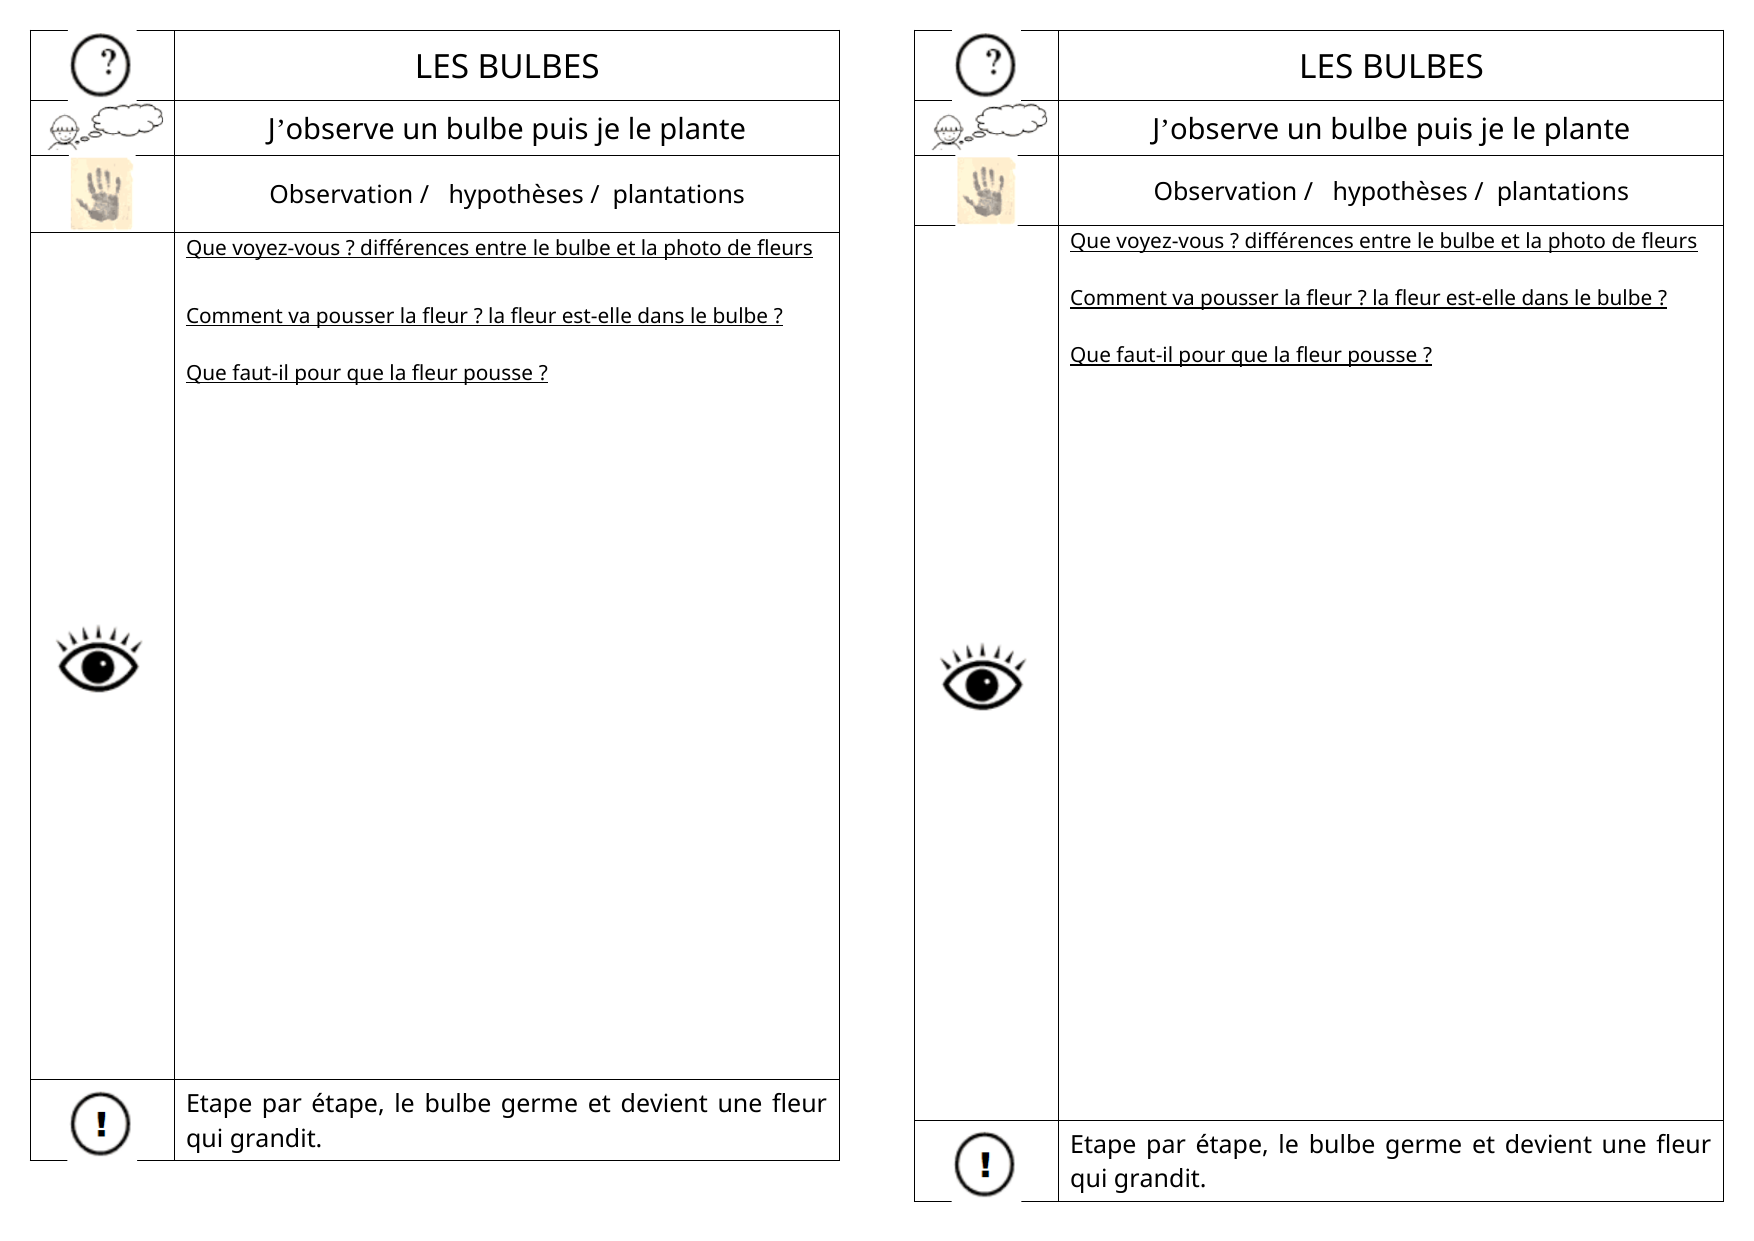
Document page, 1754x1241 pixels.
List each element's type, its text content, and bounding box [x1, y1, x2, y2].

table_cell [915, 101, 925, 154]
table_cell [164, 101, 174, 154]
table_cell [1022, 1121, 1058, 1201]
table_cell LES BULBES [1059, 31, 1723, 100]
table_cell Observation / hypothèses / plantations [175, 156, 839, 232]
table_header [137, 31, 174, 100]
table_cell J’observe un bulbe puis je le plante [175, 101, 839, 154]
picture [925, 30, 1048, 226]
table_cell [1018, 156, 1058, 225]
picture [951, 1121, 1022, 1202]
table_cell [1048, 101, 1058, 154]
table_cell [915, 1121, 951, 1201]
picture [67, 1080, 138, 1161]
table_cell [138, 1080, 174, 1160]
table_cell [1021, 31, 1058, 100]
table_cell [31, 1080, 67, 1160]
picture [935, 635, 1038, 712]
table_header LES BULBES [175, 31, 839, 100]
table_cell Etape par étape, le bulbe germe et devient une fleur qui grandit. [175, 1080, 839, 1160]
table_cell [915, 226, 1058, 1120]
picture [41, 30, 164, 232]
table_cell [31, 101, 41, 154]
table_cell J’observe un bulbe puis je le plante [1059, 101, 1723, 154]
table_cell Observation / hypothèses / plantations [1059, 156, 1723, 225]
table_cell [915, 31, 952, 100]
table_cell [31, 156, 68, 232]
picture [51, 617, 154, 694]
table_cell [915, 156, 955, 225]
table_cell [136, 156, 174, 232]
table_cell [31, 233, 174, 1079]
table_header [31, 31, 67, 100]
table_cell Etape par étape, le bulbe germe et devient une fleur qui grandit. [1059, 1121, 1723, 1201]
